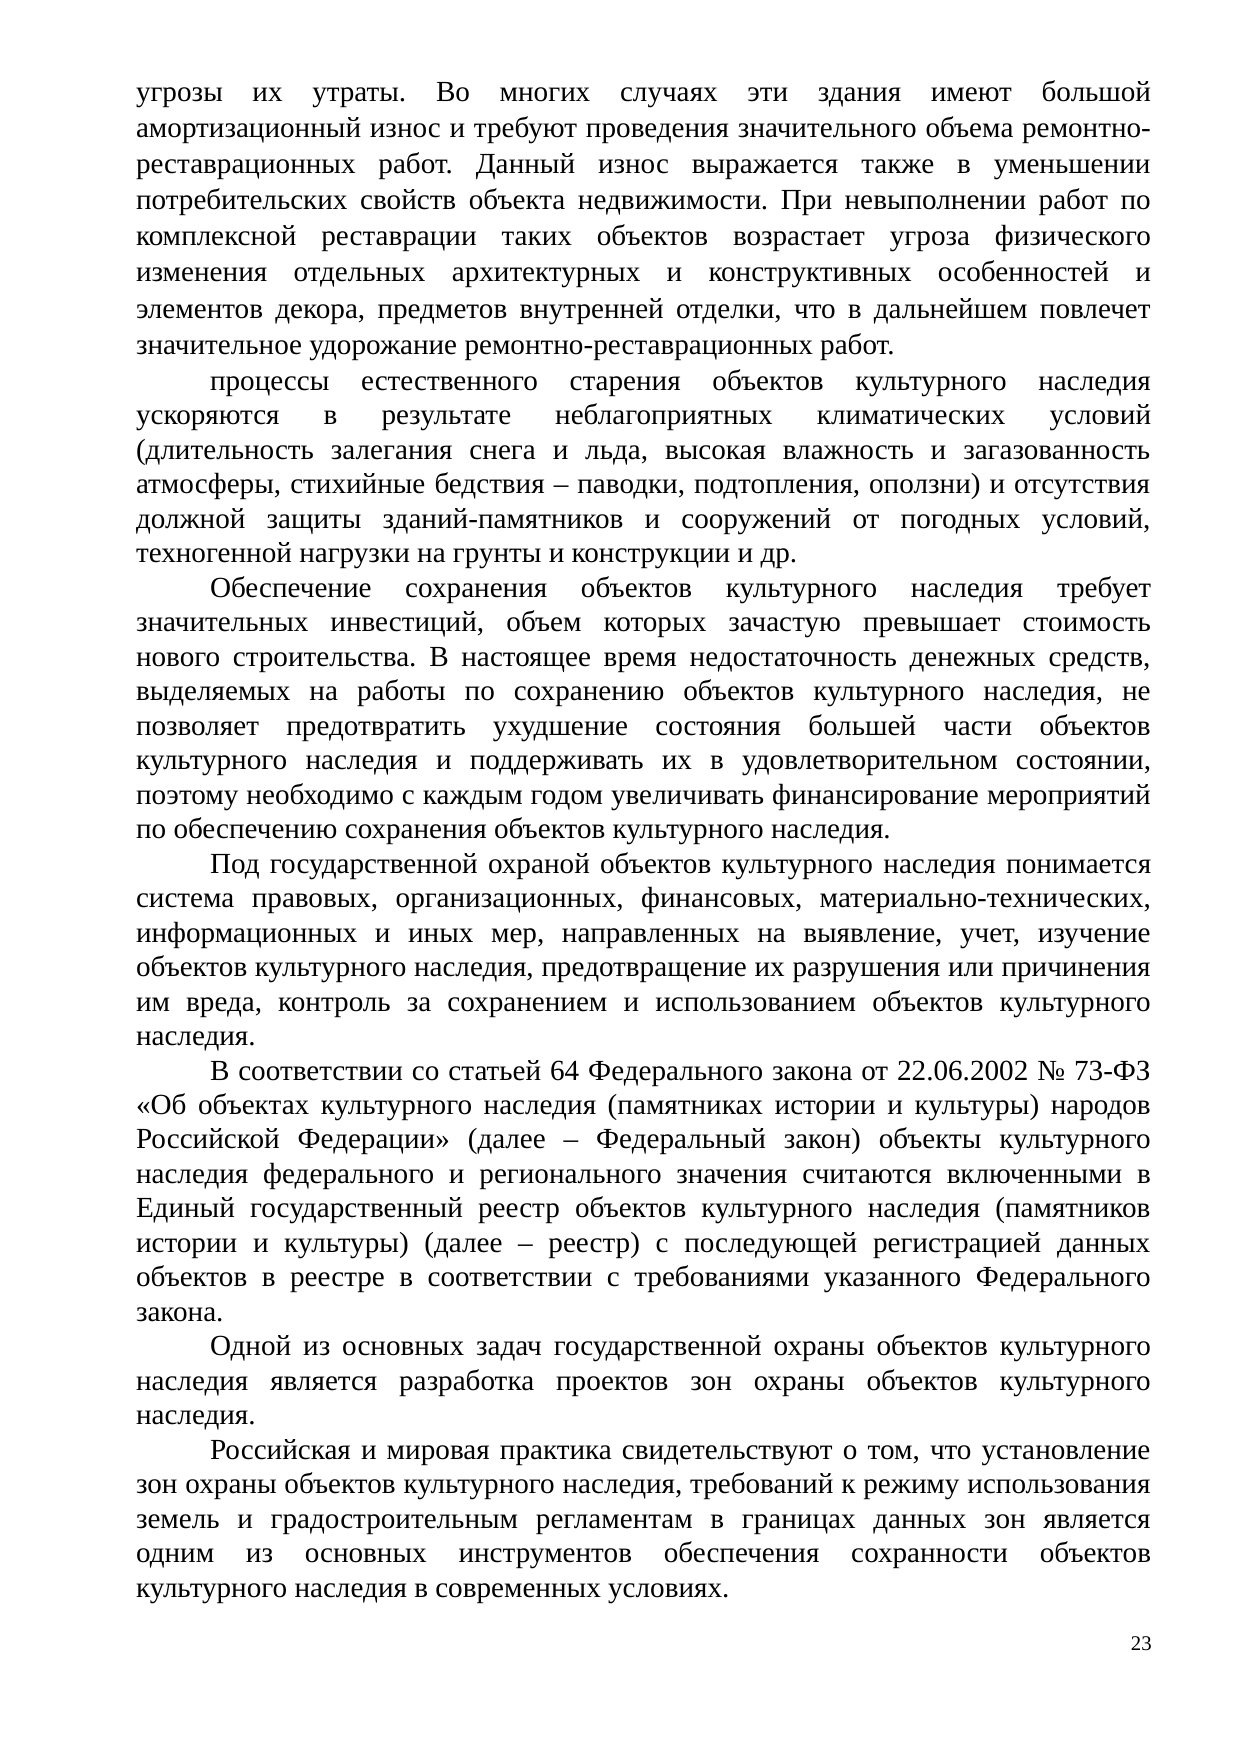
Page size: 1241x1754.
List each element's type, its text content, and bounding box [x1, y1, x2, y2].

text Обеспечение сохранения объектов культурного наследия требует значительных инвестиций, объем которых зачастую превышает стоимость нового строительства. В настоящее время недостаточность денежных средств, выделяемых на работы по сохранению объектов культурного наследия, не позволяет предотвратить ухудшение состояния большей части объектов культурного наследия и поддерживать их в удовлетворительном состоянии, поэтому необходимо с каждым годом увеличивать финансирование мероприятий по обеспечению сохранения объектов культурного наследия. [136, 570, 1152, 845]
text В соответствии со статьей 64 Федерального закона от 22.06.2002 № 73-ФЗ «Об объектах культурного наследия (памятниках истории и культуры) народов Российской Федерации» (далее – Федеральный закон) объекты культурного наследия федерального и регионального значения считаются включенными в Единый государственный реестр объектов культурного наследия (памятников истории и культуры) (далее – реестр) с последующей регистрацией данных объектов в реестре в соответствии с требованиями указанного Федерального закона. [136, 1053, 1152, 1327]
text Российская и мировая практика свидетельствуют о том, что установление зон охраны объектов культурного наследия, требований к режиму использования земель и градостроительным регламентам в границах данных зон является одним из основных инструментов обеспечения сохранности объектов культурного наследия в современных условиях. [136, 1432, 1152, 1603]
text Под государственной охраной объектов культурного наследия понимается система правовых, организационных, финансовых, материально-технических, информационных и иных мер, направленных на выявление, учет, изучение объектов культурного наследия, предотвращение их разрушения или причинения им вреда, контроль за сохранением и использованием объектов культурного наследия. [136, 846, 1152, 1052]
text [136, 74, 1152, 360]
text Одной из основных задач государственной охраны объектов культурного наследия является разработка проектов зон охраны объектов культурного наследия. [136, 1328, 1152, 1431]
text процессы естественного старения объектов культурного наследия ускоряются в результате неблагоприятных климатических условий (длительность залегания снега и льда, высокая влажность и загазованность атмосферы, стихийные бедствия – паводки, подтопления, оползни) и отсутствия должной защиты зданий-памятников и сооружений от погодных условий, техногенной нагрузки на грунты и конструкции и др. [136, 363, 1152, 569]
